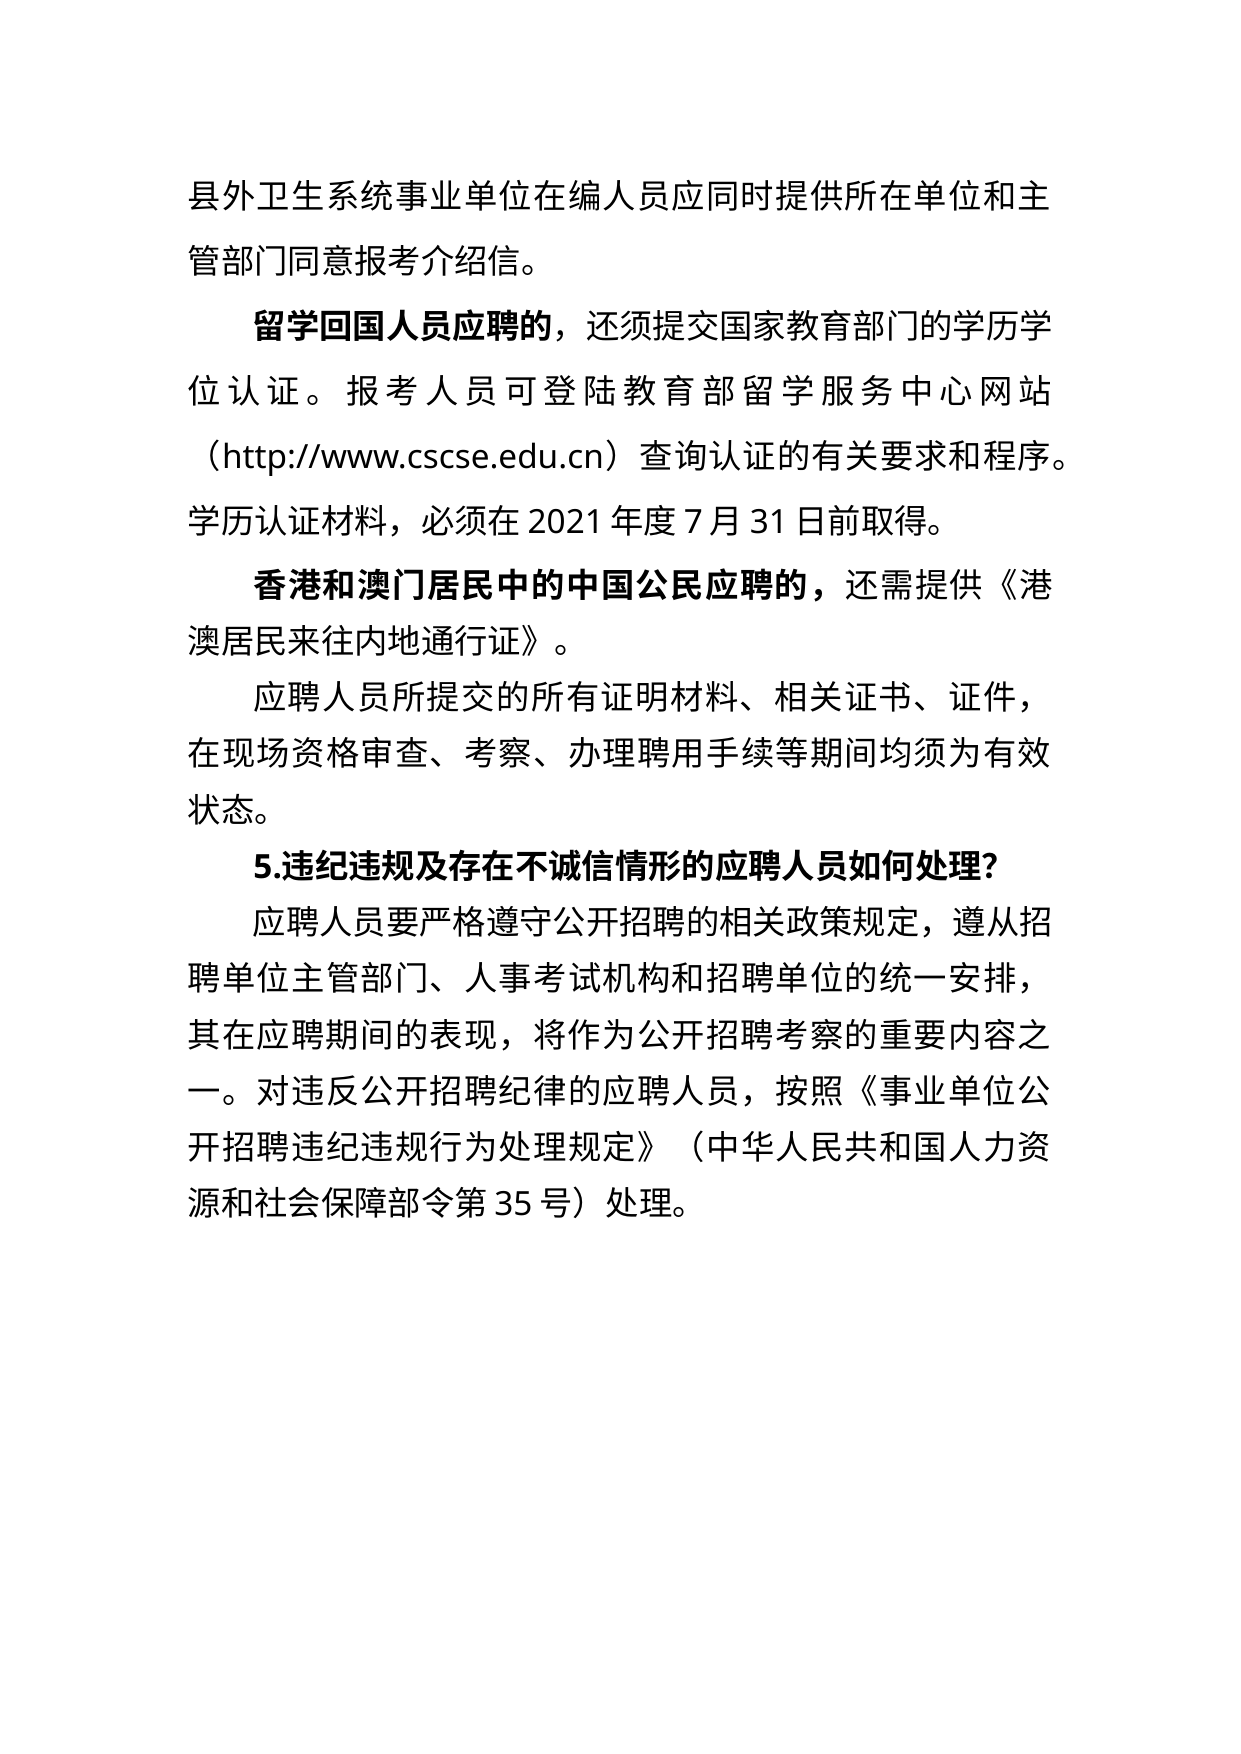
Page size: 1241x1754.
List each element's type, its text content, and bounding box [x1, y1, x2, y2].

text 应聘人员要严格遵守公开招聘的相关政策规定，遵从招聘单位主管部门、人事考试机构和招聘单位的统一安排，其在应聘期间的表现，将作为公开招聘考察的重要内容之一。对违反公开招聘纪律的应聘人员，按照《事业单位公开招聘违纪违规行为处理规定》（中华人民共和国人力资源和社会保障部令第35号）处理。 [187, 889, 1053, 1227]
text 5.违纪违规及存在不诚信情形的应聘人员如何处理？ [187, 833, 1053, 889]
text 留学回国人员应聘的，还须提交国家教育部门的学历学位认证。报考人员可登陆教育部留学服务中心网站（http://www.cscse.edu.cn）查询认证的有关要求和程序。学历认证材料，必须在2021年度7月31日前取得。 [187, 292, 1053, 552]
text 应聘人员所提交的所有证明材料、相关证书、证件，在现场资格审查、考察、办理聘用手续等期间均须为有效状态。 [187, 664, 1053, 833]
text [187, 162, 1053, 292]
text 香港和澳门居民中的中国公民应聘的，还需提供《港澳居民来往内地通行证》。 [187, 552, 1053, 664]
